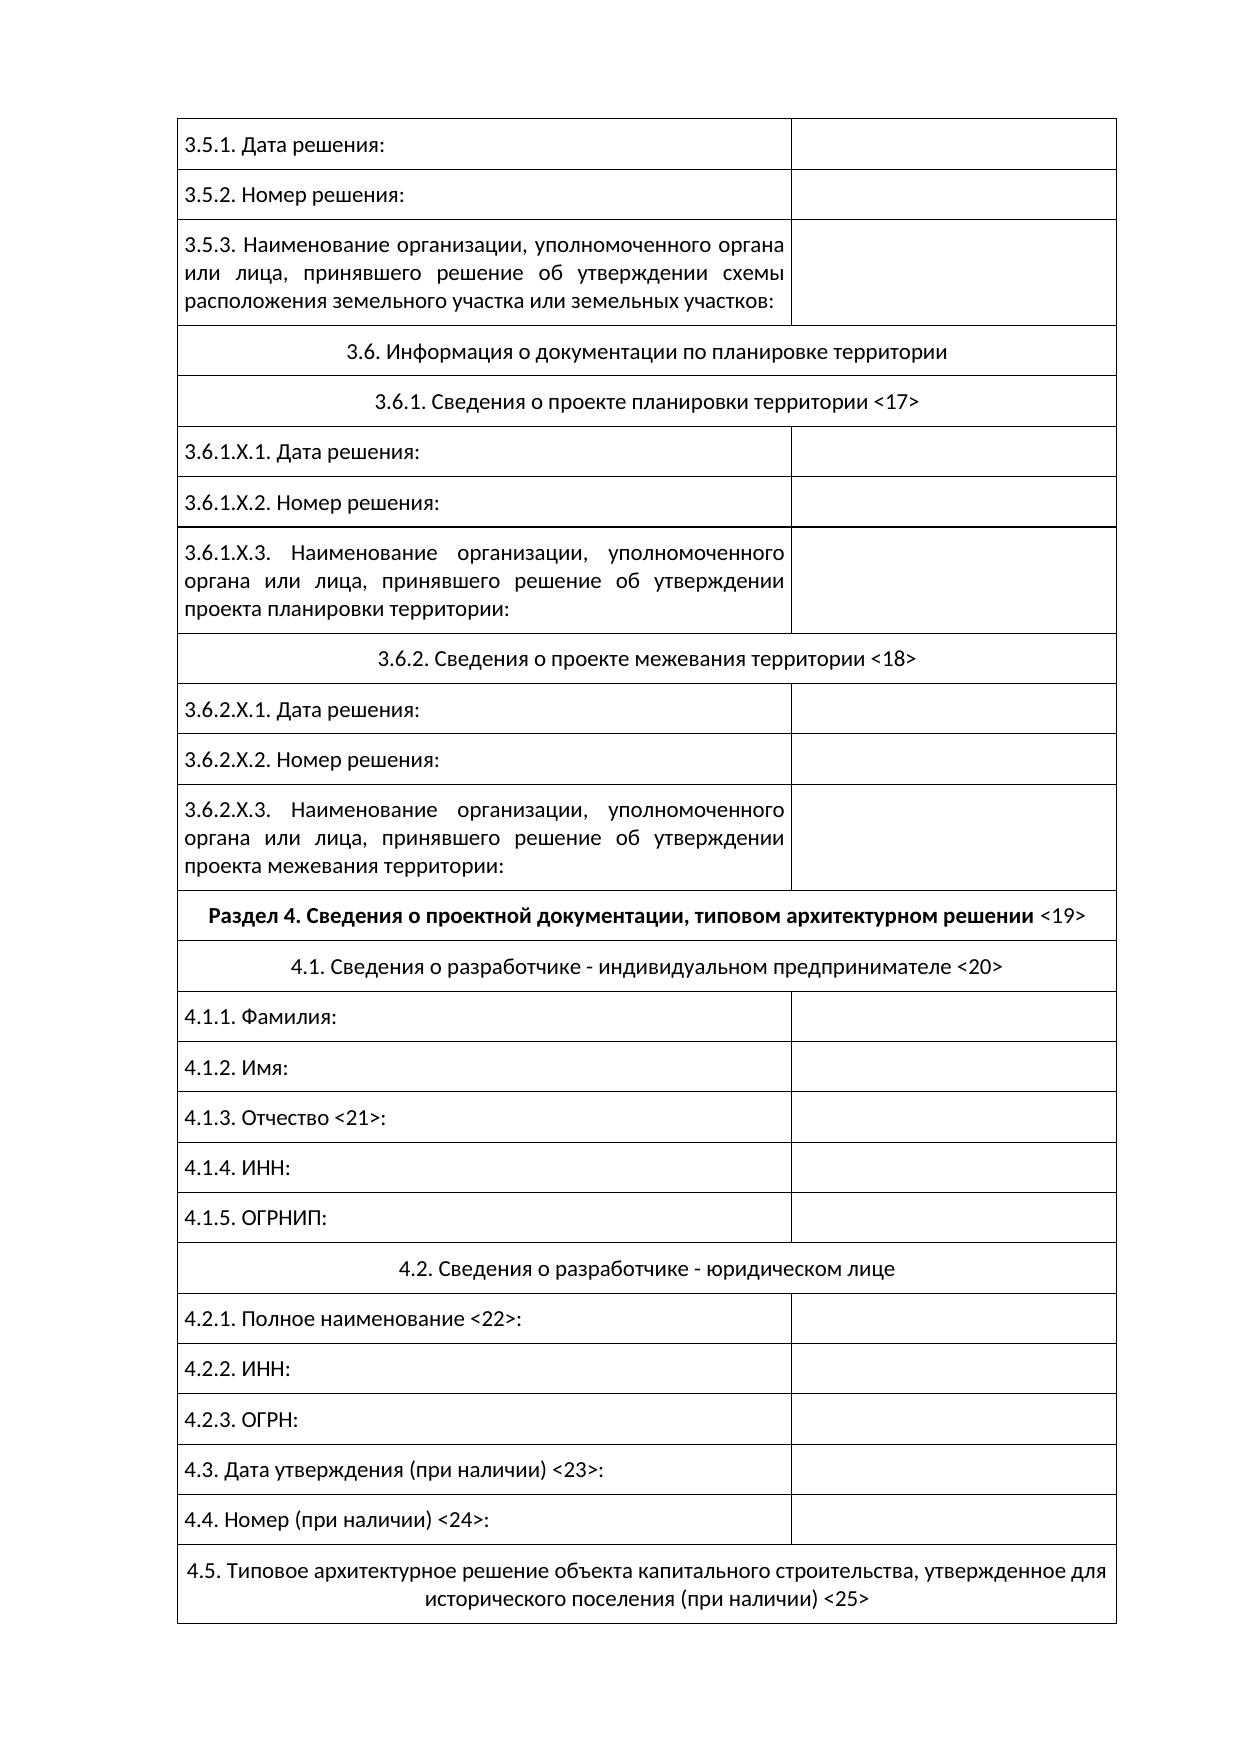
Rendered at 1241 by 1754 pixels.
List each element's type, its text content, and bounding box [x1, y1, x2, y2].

table_cell 3.6.1. Сведения о проекте планировки территории <17> [178, 376, 1116, 426]
table_cell 3.5.3. Наименование организации, уполномоченного органа или лица, принявшего решение об утверждении схемы расположения земельного участка или земельных участков: [178, 220, 791, 325]
table_cell 4.1.3. Отчество <21>: [178, 1092, 791, 1142]
table_cell [792, 1495, 1116, 1544]
table_cell [792, 427, 1116, 476]
table_cell 4.4. Номер (при наличии) <24>: [178, 1495, 791, 1544]
table_cell 3.6. Информация о документации по планировке территории [178, 326, 1116, 375]
table_cell 3.6.1.X.1. Дата решения: [178, 427, 791, 476]
table_cell 3.6.1.X.3. Наименование организации, уполномоченного органа или лица, принявшего решение об утверждении проекта планировки территории: [178, 528, 791, 633]
table_cell [792, 170, 1116, 219]
table_cell 3.6.2.X.1. Дата решения: [178, 684, 791, 733]
table_cell [792, 119, 1116, 168]
table_cell [792, 1445, 1116, 1494]
table_cell [792, 1294, 1116, 1343]
table_cell [792, 1394, 1116, 1443]
table_cell 4.2. Сведения о разработчике - юридическом лице [178, 1243, 1116, 1292]
table_cell [792, 528, 1116, 633]
table_cell 3.6.1.X.2. Номер решения: [178, 477, 791, 526]
table_cell 4.1.5. ОГРНИП: [178, 1193, 791, 1242]
table_cell [792, 1092, 1116, 1142]
table_cell 4.1. Сведения о разработчике - индивидуальном предпринимателе <20> [178, 941, 1116, 991]
table_cell [792, 785, 1116, 890]
table_cell [792, 477, 1116, 526]
table_cell 3.5.2. Номер решения: [178, 170, 791, 219]
table_cell Раздел 4. Сведения о проектной документации, типовом архитектурном решении <19> [178, 891, 1116, 940]
table_cell 3.5.1. Дата решения: [178, 119, 791, 168]
table_cell 4.2.1. Полное наименование <22>: [178, 1294, 791, 1343]
table_cell 4.1.4. ИНН: [178, 1143, 791, 1192]
table_cell 3.6.2.X.3. Наименование организации, уполномоченного органа или лица, принявшего решение об утверждении проекта межевания территории: [178, 785, 791, 890]
table_cell [792, 1042, 1116, 1091]
table_cell [792, 1344, 1116, 1393]
table_cell [792, 1193, 1116, 1242]
table_cell 4.2.2. ИНН: [178, 1344, 791, 1393]
table_cell [792, 734, 1116, 784]
table_cell 4.5. Типовое архитектурное решение объекта капитального строительства, утвержденное для исторического поселения (при наличии) <25> [178, 1545, 1116, 1622]
table_cell [792, 220, 1116, 325]
table_cell 3.6.2. Сведения о проекте межевания территории <18> [178, 634, 1116, 683]
table_cell 3.6.2.X.2. Номер решения: [178, 734, 791, 784]
table_cell [792, 684, 1116, 733]
table_cell 4.3. Дата утверждения (при наличии) <23>: [178, 1445, 791, 1494]
table_cell [792, 992, 1116, 1041]
table_cell 4.1.2. Имя: [178, 1042, 791, 1091]
table_cell [792, 1143, 1116, 1192]
table_cell 4.2.3. ОГРН: [178, 1394, 791, 1443]
table_cell 4.1.1. Фамилия: [178, 992, 791, 1041]
